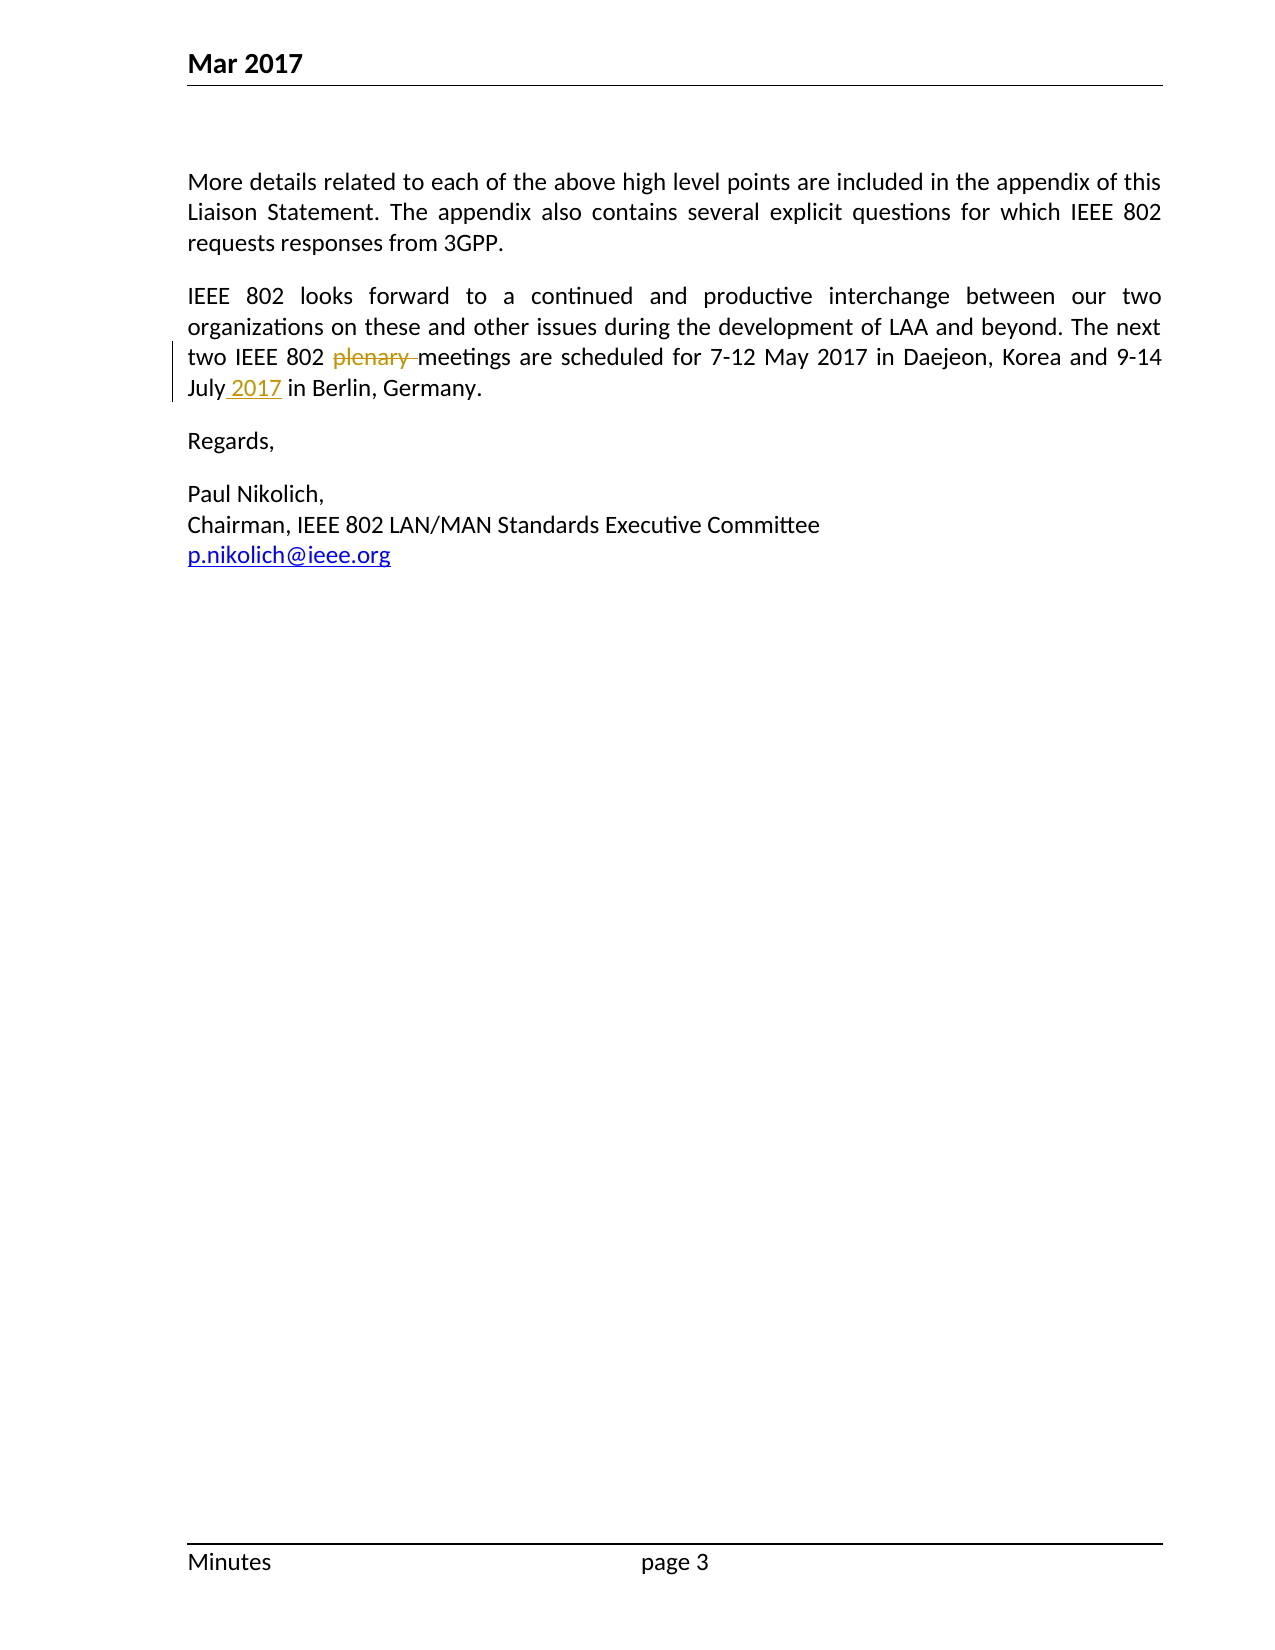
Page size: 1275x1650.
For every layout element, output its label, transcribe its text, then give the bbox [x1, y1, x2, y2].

text Regards, [187, 425, 1163, 456]
text IEEE 802 looks forward to a continued and productive interchange between our two organizations on these and other issues during the development of LAA and beyond. The next two IEEE 802 meetings are scheduled for 7-12 May 2017 in Daejeon, Korea and 9-14 July in Berlin, Germany. [187, 280, 1163, 402]
text Paul Nikolich, Chairman, IEEE 802 LAN/MAN Standards Executive Committee p.nikolich@ieee.org [187, 478, 1163, 570]
text More details related to each of the above high level points are included in the appendix of this Liaison Statement. The appendix also contains several explicit questions for which IEEE 802 requests responses from 3GPP. [187, 166, 1163, 257]
